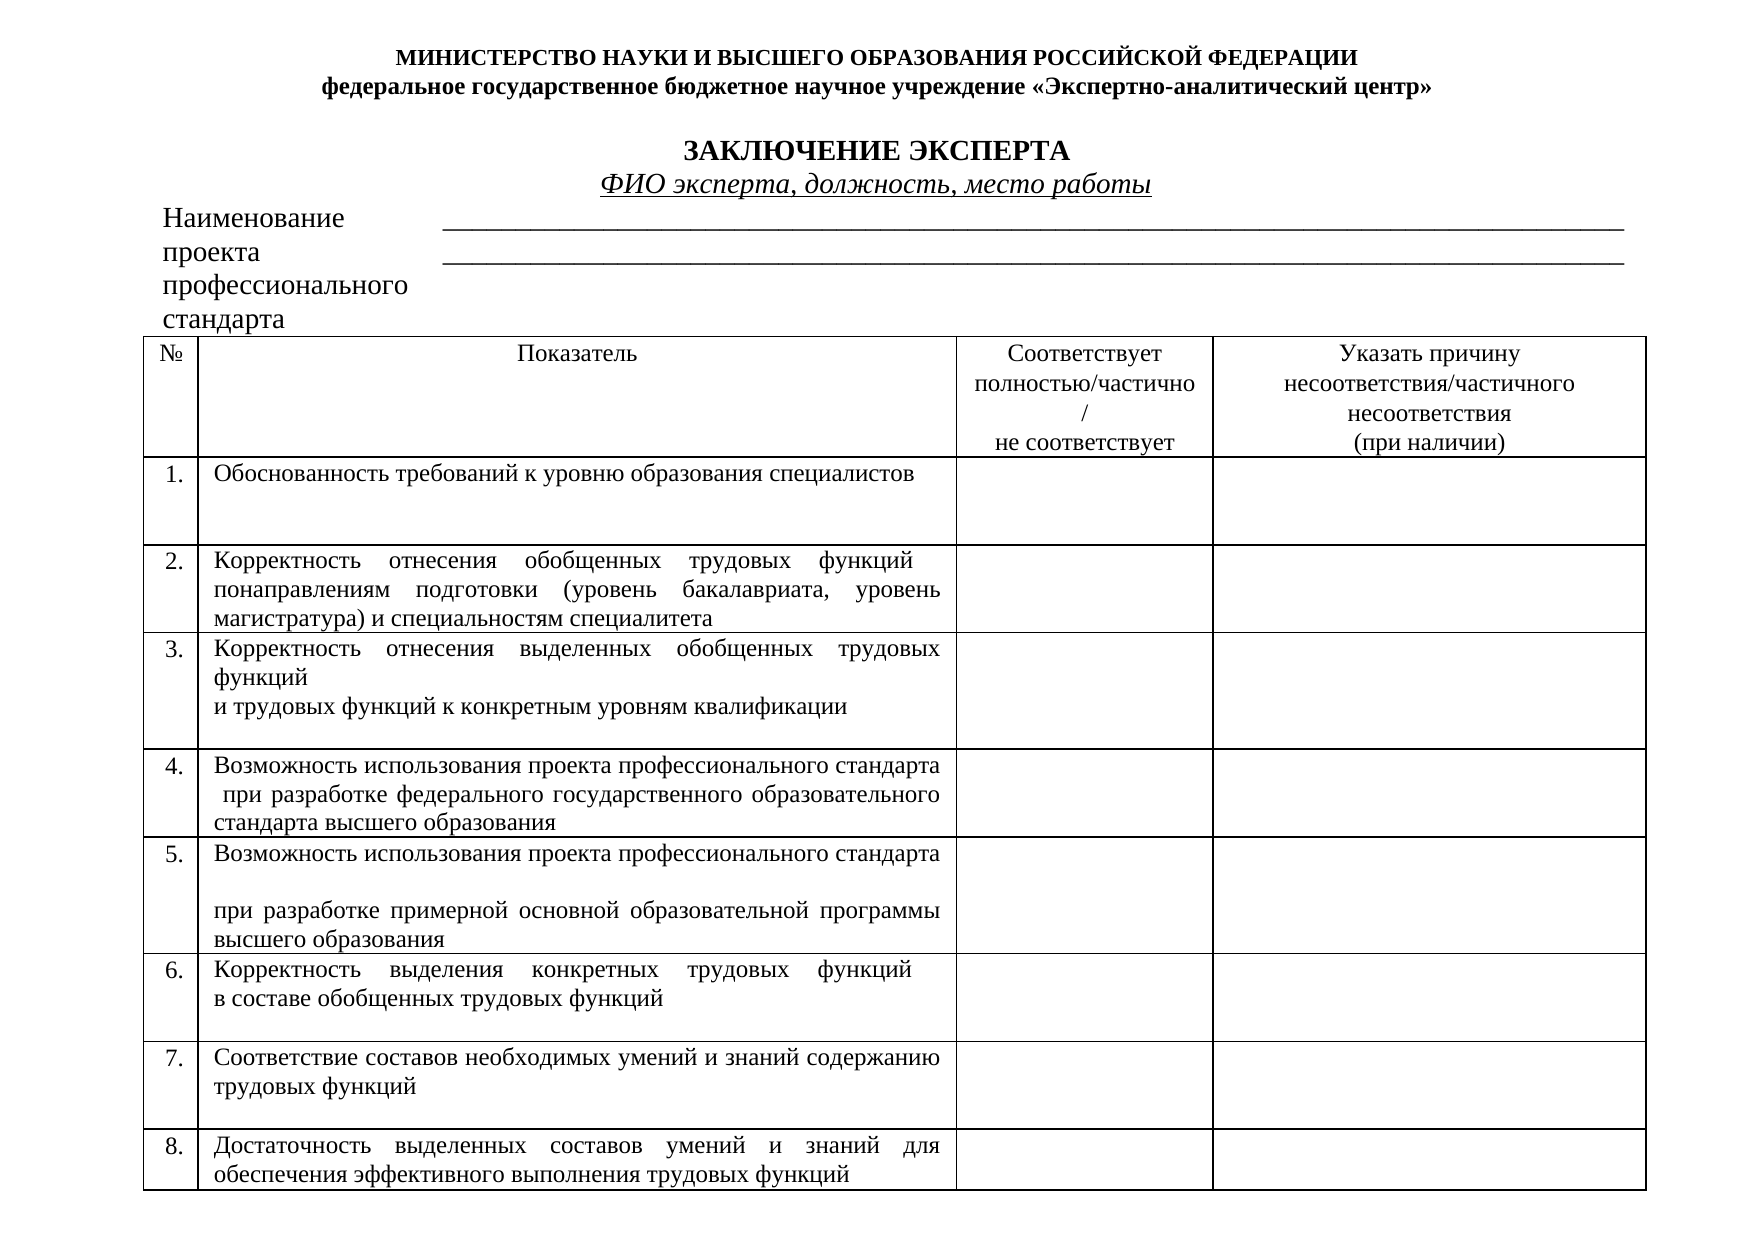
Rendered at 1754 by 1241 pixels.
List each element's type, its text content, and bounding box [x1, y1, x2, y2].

table_cell [957, 954, 1212, 1041]
table_cell Соответствие составов необходимых умений и знаний содержанию трудовых функций [199, 1042, 956, 1128]
table_cell Указать причину несоответствия/частичного несоответствия (при наличии) [1214, 337, 1645, 456]
table_cell [1214, 1042, 1645, 1128]
table_cell [144, 750, 197, 836]
table_cell [1214, 838, 1645, 953]
table_cell [957, 546, 1212, 632]
table_header Наименование проекта профессионального стандарта [147, 200, 427, 334]
table_cell [957, 633, 1212, 748]
table_cell [957, 838, 1212, 953]
table_cell Показатель [199, 337, 956, 456]
table_cell [1214, 750, 1645, 836]
table_cell [144, 1130, 197, 1189]
table_cell Корректность отнесения обобщенных трудовых функций понаправлениям подготовки (уровень бакалавриата, уровень магистратура) и специальностям специалитета [199, 546, 956, 632]
table_cell [957, 1042, 1212, 1128]
table_cell [957, 1130, 1212, 1189]
table_cell Обоснованность требований к уровню образования специалистов [199, 458, 956, 544]
table_cell Корректность отнесения выделенных обобщенных трудовых функций и трудовых функций к конкретным уровням квалификации [199, 633, 956, 748]
table_cell Достаточность выделенных составов умений и знаний для обеспечения эффективного выполнения трудовых функций [199, 1130, 956, 1189]
table_cell [144, 838, 197, 953]
table_cell [1214, 458, 1645, 544]
table_cell Корректность выделения конкретных трудовых функций в составе обобщенных трудовых функций [199, 954, 956, 1041]
table_cell [957, 458, 1212, 544]
text федеральное государственное бюджетное научное учреждение «Экспертно-аналитический центр» [118, 71, 1636, 99]
table_cell [1214, 633, 1645, 748]
table_cell Возможность использования проекта профессионального стандарта при разработке примерной основной образовательной программы высшего образования [199, 838, 956, 953]
table_cell [144, 1042, 197, 1128]
table_cell [1214, 954, 1645, 1041]
table_cell [1214, 1130, 1645, 1189]
table_header _________________________________________________________________________________ _________________________________________________________________________________ [427, 200, 1646, 334]
table_cell [144, 546, 197, 632]
table_cell Соответствует полностью/частично/ не соответствует [957, 337, 1212, 456]
table_cell № [144, 337, 197, 456]
table_cell [144, 458, 197, 544]
table_cell Возможность использования проекта профессионального стандарта при разработке федерального государственного образовательного стандарта высшего образования [199, 750, 956, 836]
table_cell [144, 954, 197, 1041]
text ФИО эксперта, должность, место работы [118, 167, 1636, 200]
text ЗАКЛЮЧЕНИЕ ЭКСПЕРТА [118, 133, 1636, 167]
text МИНИСТЕРСТВО НАУКИ И ВЫСШЕГО ОБРАЗОВАНИЯ РОССИЙСКОЙ ФЕДЕРАЦИИ [118, 44, 1636, 71]
table_cell [1214, 546, 1645, 632]
table_cell [957, 750, 1212, 836]
table_cell [144, 633, 197, 748]
